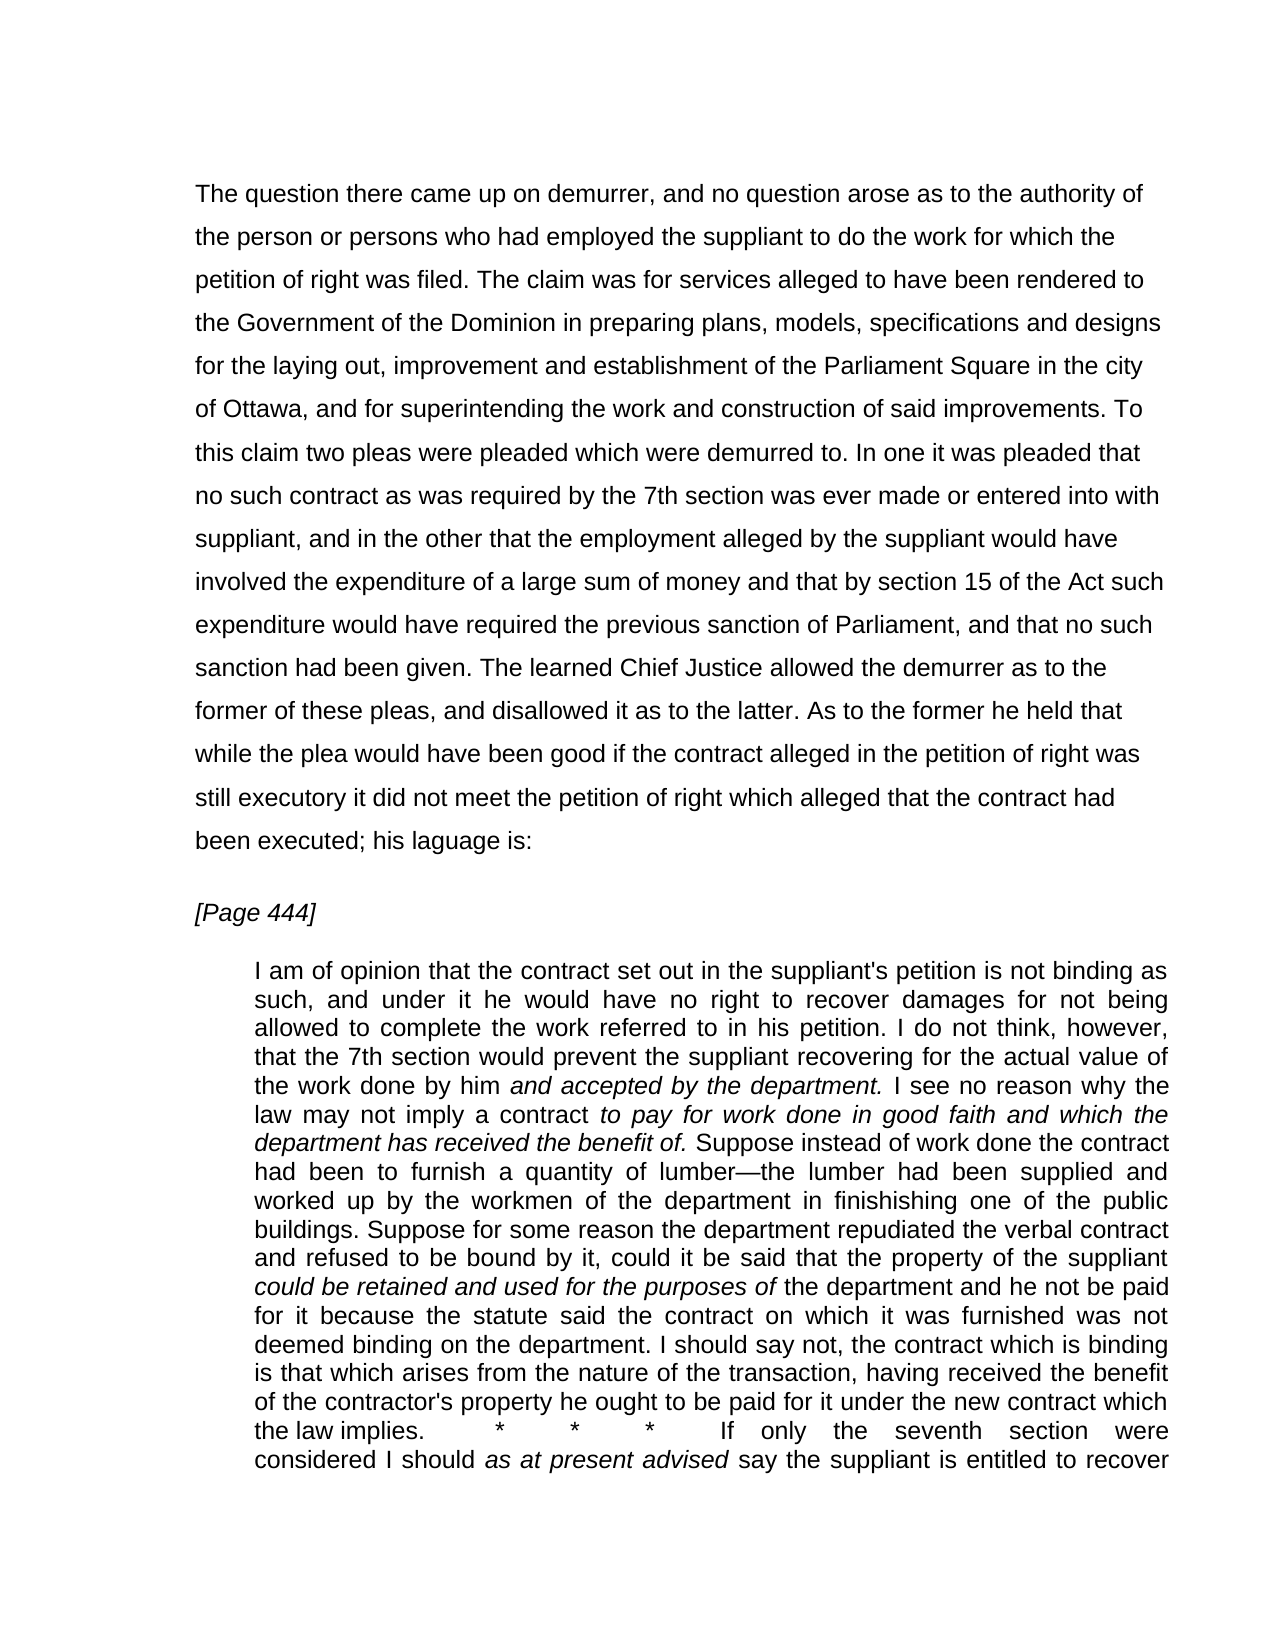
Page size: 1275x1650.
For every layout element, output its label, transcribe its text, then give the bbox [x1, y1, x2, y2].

text The question there came up on demurrer, and no question arose as to the authority of the person or persons who had employed the suppliant to do the work for which the petition of right was filed. The claim was for services alleged to have been rendered to the Government of the Dominion in preparing plans, models, specifications and designs for the laying out, improvement and establishment of the Parliament Square in the city of Ottawa, and for superintending the work and construction of said improvements. To this claim two pleas were pleaded which were demurred to. In one it was pleaded that no such contract as was required by the 7th section was ever made or entered into with suppliant, and in the other that the employment alleged by the suppliant would have involved the expenditure of a large sum of money and that by section 15 of the Act such expenditure would have required the previous sanction of Parliament, and that no such sanction had been given. The learned Chief Justice allowed the demurrer as to the former of these pleas, and disallowed it as to the latter. As to the former he held that while the plea would have been good if the contract alleged in the petition of right was still executory it did not meet the petition of right which alleged that the contract had been executed; his laguage is: [195, 179, 1170, 854]
text [Page 444] [195, 898, 1170, 927]
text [254, 956, 1170, 1473]
